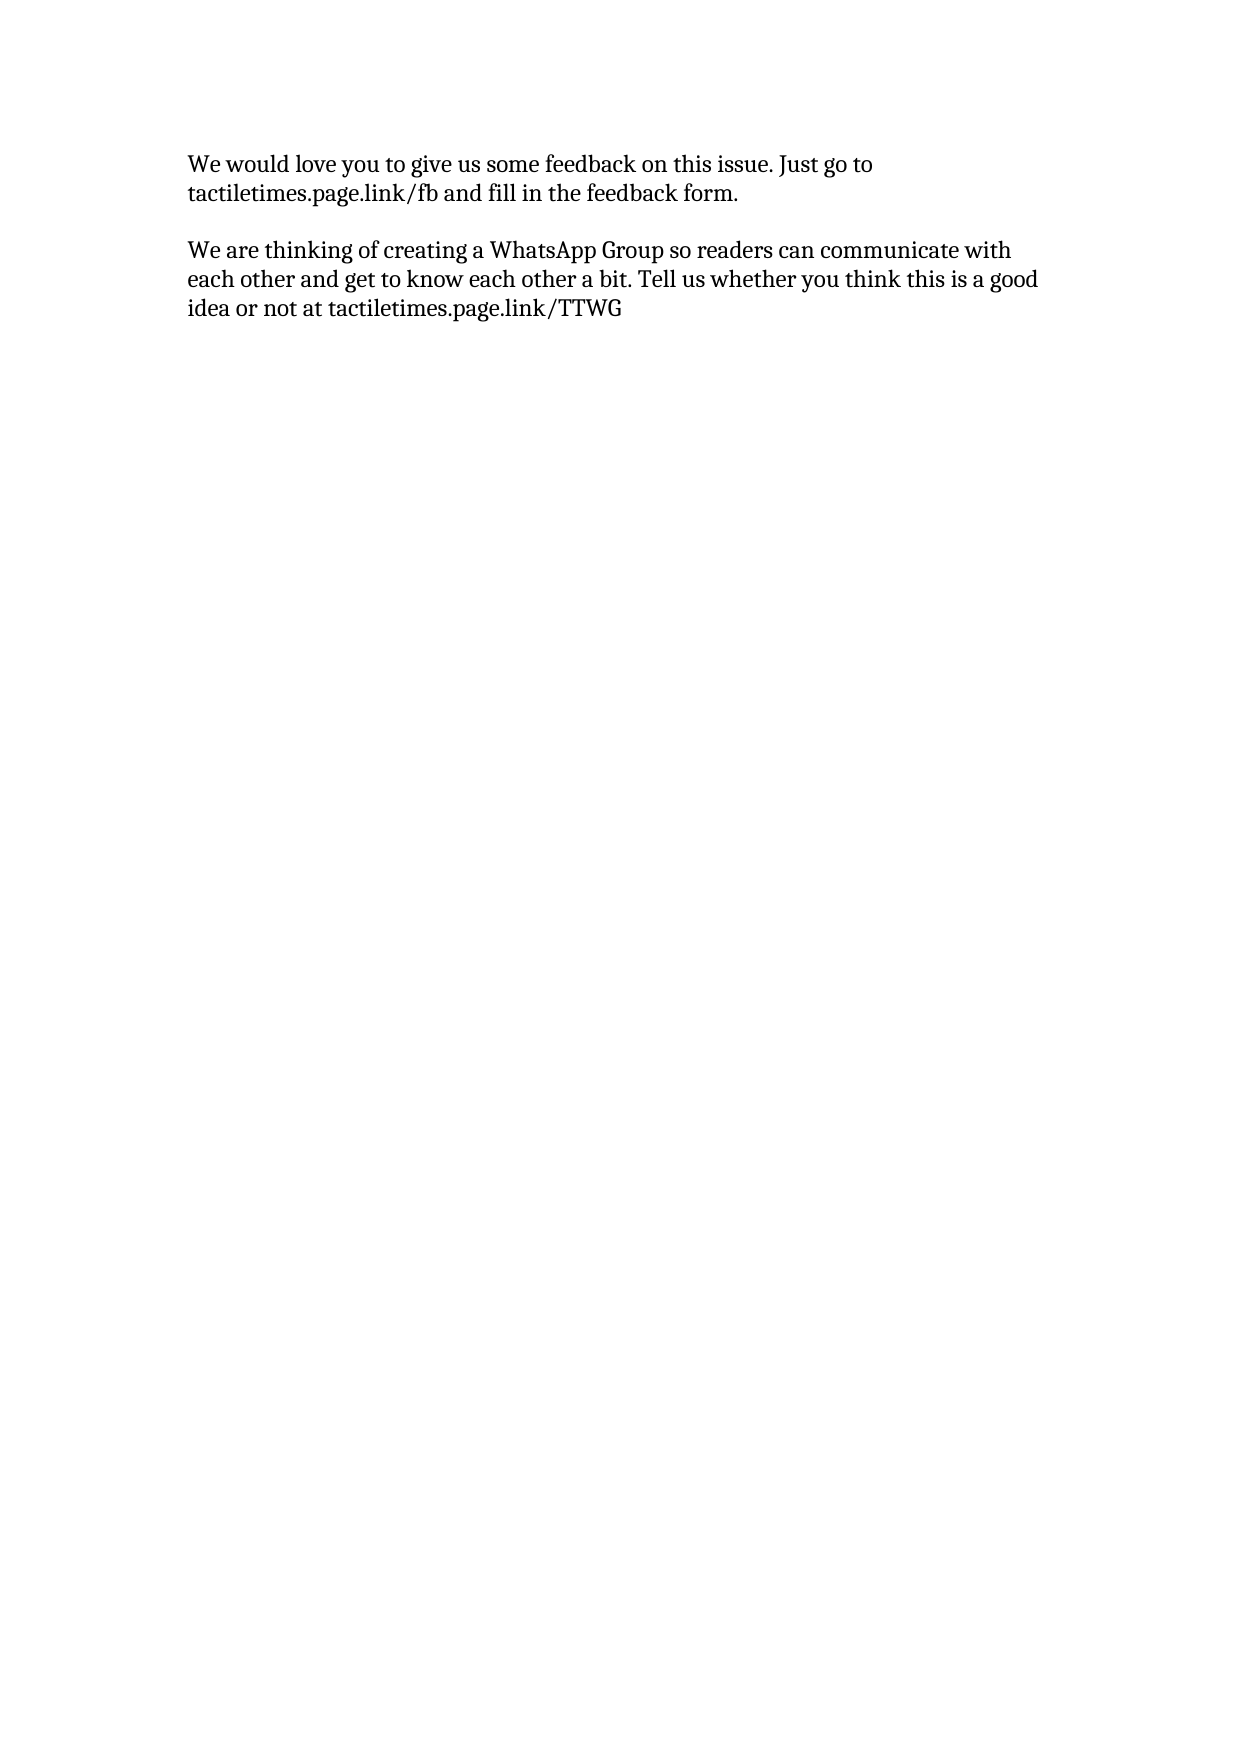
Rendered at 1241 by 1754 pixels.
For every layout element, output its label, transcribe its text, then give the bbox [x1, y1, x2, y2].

text We are thinking of creating a WhatsApp Group so readers can communicate with each other and get to know each other a bit. Tell us whether you think this is a good idea or not at tactiletimes.page.link/TTWG [187, 236, 1053, 322]
text We would love you to give us some feedback on this issue. Just go to tactiletimes.page.link/fb and fill in the feedback form. [187, 150, 1053, 207]
